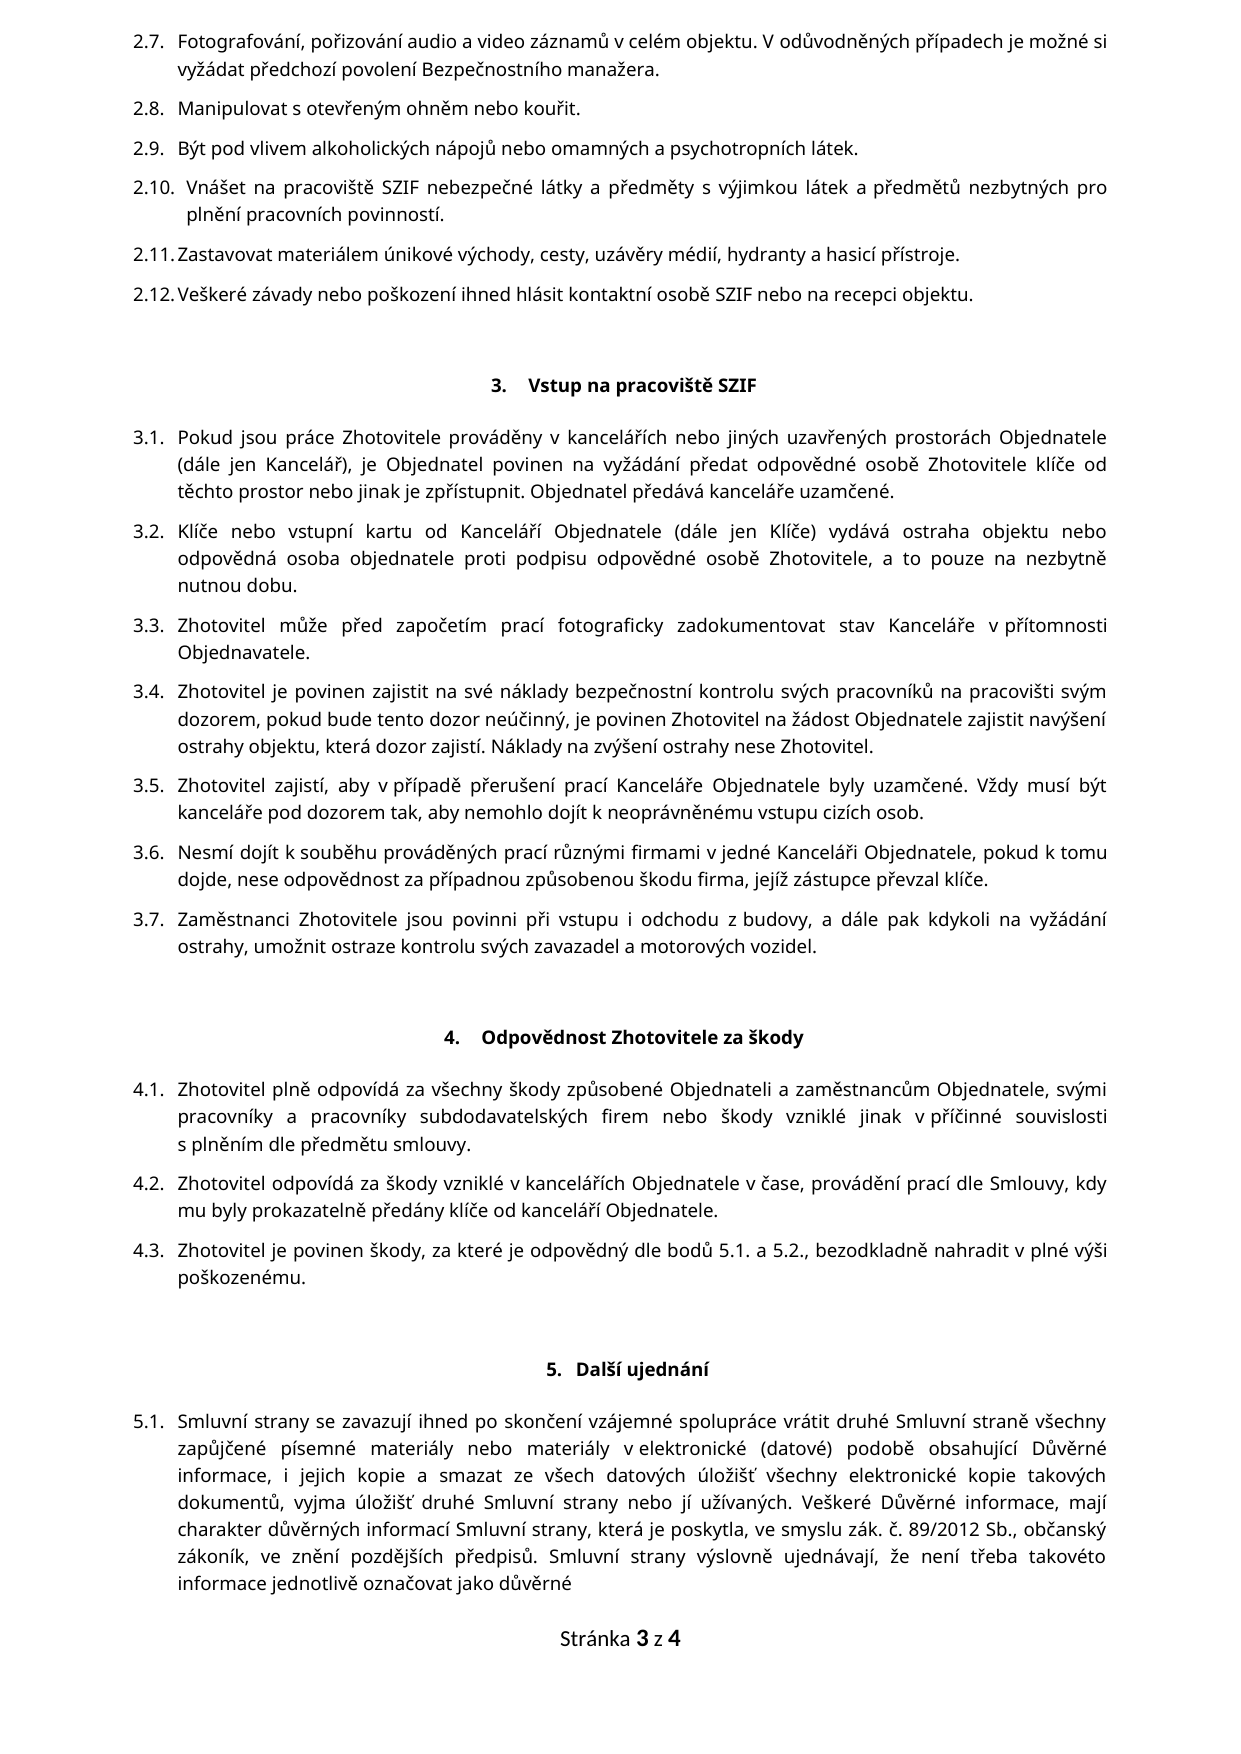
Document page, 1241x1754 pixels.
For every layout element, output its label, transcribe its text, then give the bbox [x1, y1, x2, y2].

list Pokud jsou práce Zhotovitele prováděny v kancelářích nebo jiných uzavřených prostorách Objednatele (dále jen Kancelář), je Objednatel povinen na vyžádání předat odpovědné osobě Zhotovitele klíče od těchto prostor nebo jinak je zpřístupnit. Objednatel předává kanceláře uzamčené. [133, 423, 1107, 504]
list Smluvní strany se zavazují ihned po skončení vzájemné spolupráce vrátit druhé Smluvní straně všechny zapůjčené písemné materiály nebo materiály v elektronické (datové) podobě obsahující Důvěrné informace, i jejich kopie a smazat ze všech datových úložišť všechny elektronické kopie takových dokumentů, vyjma úložišť druhé Smluvní strany nebo jí užívaných. Veškeré Důvěrné informace, mají charakter důvěrných informací Smluvní strany, která je poskytla, ve smyslu zák. č. 89/2012 Sb., občanský zákoník, ve znění pozdějších předpisů. Smluvní strany výslovně ujednávají, že není třeba takovéto informace jednotlivě označovat jako důvěrné [133, 1406, 1107, 1596]
list Zastavovat materiálem únikové východy, cesty, uzávěry médií, hydranty a hasicí přístroje. [133, 240, 1107, 267]
list Další ujednání [148, 1354, 1107, 1381]
list Zhotovitel je povinen zajistit na své náklady bezpečnostní kontrolu svých pracovníků na pracovišti svým dozorem, pokud bude tento dozor neúčinný, je povinen Zhotovitel na žádost Objednatele zajistit navýšení ostrahy objektu, která dozor zajistí. Náklady na zvýšení ostrahy nese Zhotovitel. [133, 677, 1107, 758]
list Nesmí dojít k souběhu prováděných prací různými firmami v jedné Kanceláři Objednatele, pokud k tomu dojde, nese odpovědnost za případnou způsobenou škodu firma, jejíž zástupce převzal klíče. [133, 838, 1107, 892]
list Fotografování, pořizování audio a video záznamů v celém objektu. V odůvodněných případech je možné si vyžádat předchozí povolení Bezpečnostního manažera. [133, 27, 1107, 81]
list Vstup na pracoviště SZIF [140, 371, 1107, 398]
list Zhotovitel je povinen škody, za které je odpovědný dle bodů 5.1. a 5.2., bezodkladně nahradit v plné výši poškozenému. [133, 1236, 1107, 1290]
list Veškeré závady nebo poškození ihned hlásit kontaktní osobě SZIF nebo na recepci objektu. [133, 279, 1107, 306]
list Zaměstnanci Zhotovitele jsou povinni při vstupu i odchodu z budovy, a dále pak kdykoli na vyžádání ostrahy, umožnit ostraze kontrolu svých zavazadel a motorových vozidel. [133, 904, 1107, 958]
list Zhotovitel zajistí, aby v případě přerušení prací Kanceláře Objednatele byly uzamčené. Vždy musí být kanceláře pod dozorem tak, aby nemohlo dojít k neoprávněnému vstupu cizích osob. [133, 771, 1107, 825]
list Zhotovitel plně odpovídá za všechny škody způsobené Objednateli a zaměstnancům Objednatele, svými pracovníky a pracovníky subdodavatelských firem nebo škody vzniklé jinak v příčinné souvislosti s plněním dle předmětu smlouvy. [133, 1075, 1107, 1156]
list Zhotovitel může před započetím prací fotograficky zadokumentovat stav Kanceláře v přítomnosti Objednavatele. [133, 611, 1107, 665]
list Odpovědnost Zhotovitele za škody [140, 1023, 1107, 1050]
list Zhotovitel odpovídá za škody vzniklé v kancelářích Objednatele v čase, provádění prací dle Smlouvy, kdy mu byly prokazatelně předány klíče od kanceláří Objednatele. [133, 1169, 1107, 1223]
list Být pod vlivem alkoholických nápojů nebo omamných a psychotropních látek. [133, 133, 1107, 161]
list Klíče nebo vstupní kartu od Kanceláří Objednatele (dále jen Klíče) vydává ostraha objektu nebo odpovědná osoba objednatele proti podpisu odpovědné osobě Zhotovitele, a to pouze na nezbytně nutnou dobu. [133, 517, 1107, 598]
list Manipulovat s otevřeným ohněm nebo kouřit. [133, 94, 1107, 121]
list Vnášet na pracoviště SZIF nebezpečné látky a předměty s výjimkou látek a předmětů nezbytných pro plnění pracovních povinností. [133, 173, 1107, 227]
